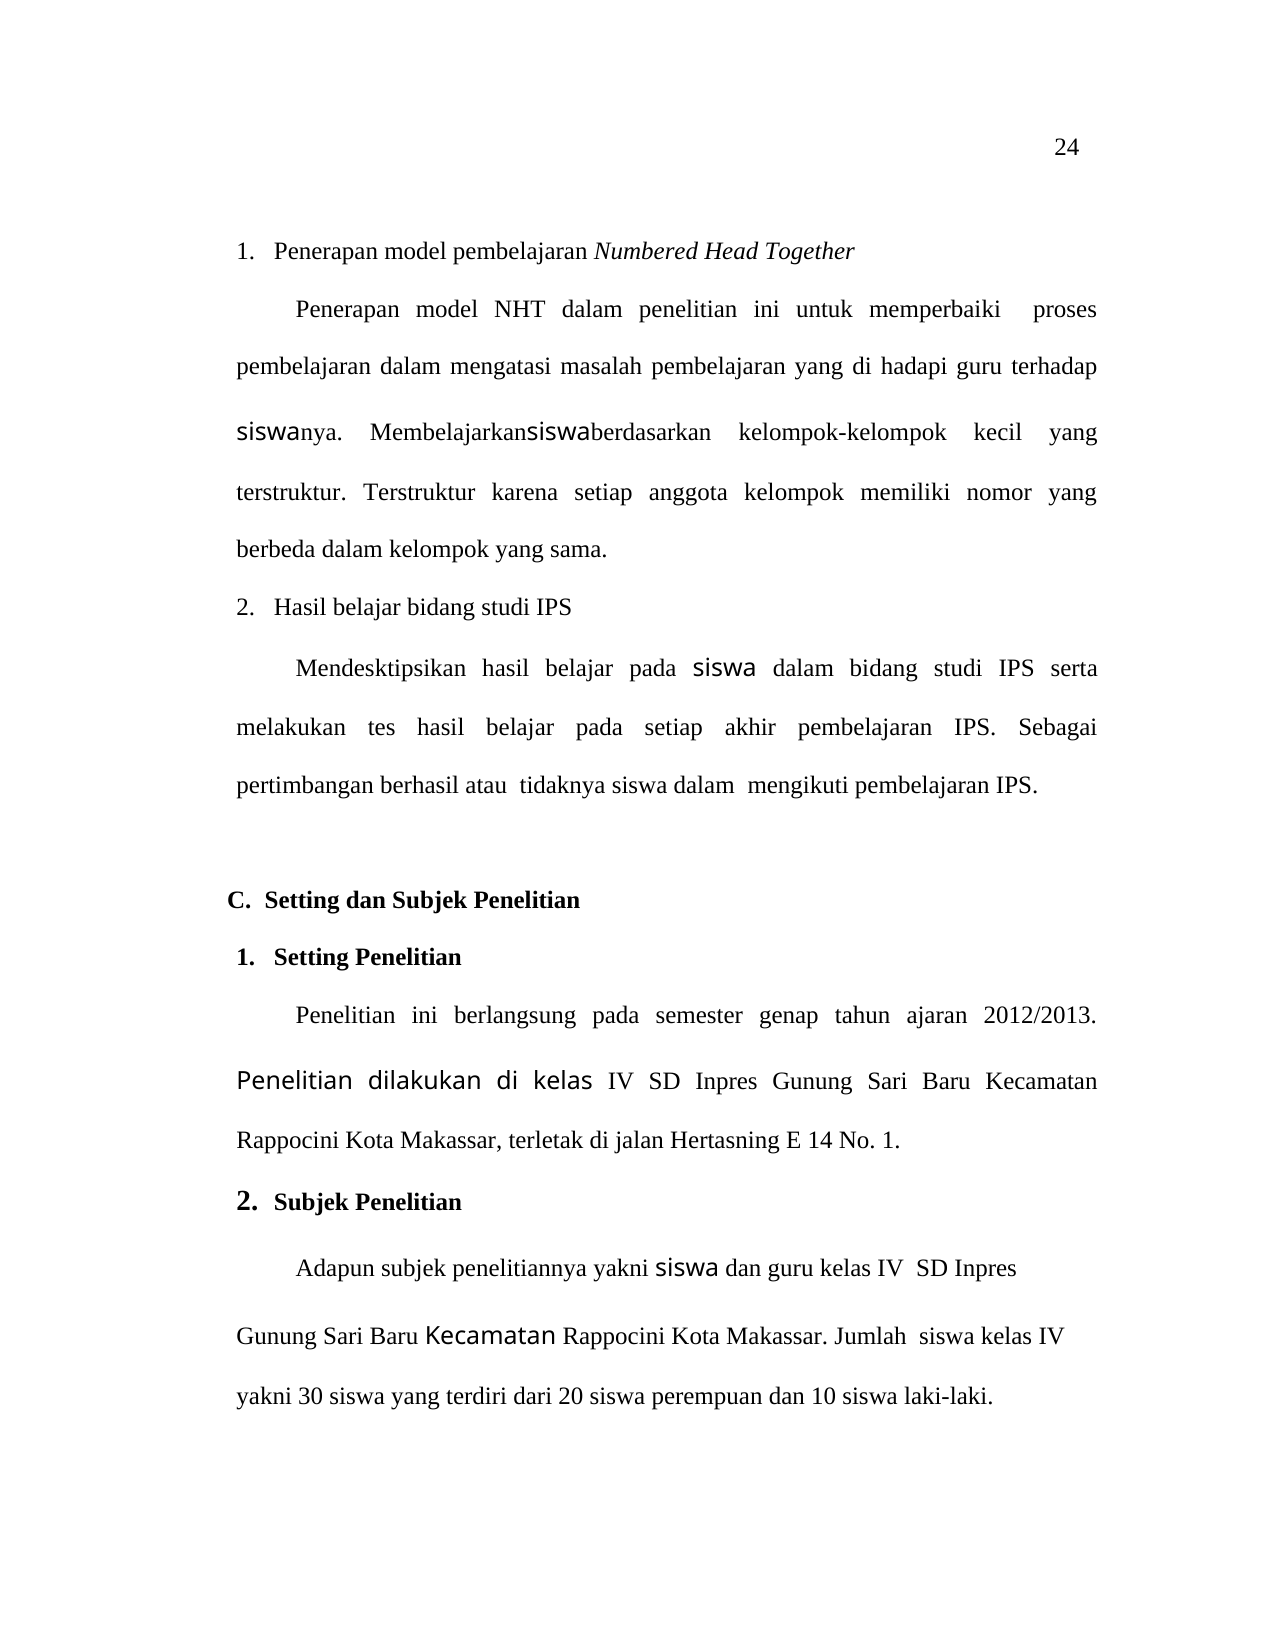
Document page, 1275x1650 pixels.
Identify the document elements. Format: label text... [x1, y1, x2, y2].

text Adapun subjek penelitiannya yakni siswa dan guru kelas IV SD Inpres Gunung Sari Baru Kecamatan Rappocini Kota Makassar. Jumlah siswa kelas IV yakni 30 siswa yang terdiri dari 20 siswa perempuan dan 10 siswa laki-laki. [236, 1250, 1098, 1409]
list Mendesktipsikan hasil belajar pada siswa dalam bidang studi IPS serta melakukan tes hasil belajar pada setiap akhir pembelajaran IPS. Sebagai pertimbangan berhasil atau tidaknya siswa dalam mengikuti pembelajaran IPS. [236, 649, 1098, 798]
list Penerapan model pembelajaran Numbered Head Together [236, 236, 1098, 265]
list Hasil belajar bidang studi IPS [236, 592, 1098, 621]
subtitle Subjek Penelitian [236, 1183, 1098, 1216]
list Setting dan Subjek Penelitian [227, 885, 1098, 913]
list Penerapan model NHT dalam penelitian ini untuk memperbaiki proses pembelajaran dalam mengatasi masalah pembelajaran yang di hadapi guru terhadap siswanya. Membelajarkansiswaberdasarkan kelompok-kelompok kecil yang terstruktur. Terstruktur karena setiap anggota kelompok memiliki nomor yang berbeda dalam kelompok yang sama. [236, 294, 1098, 563]
list Setting Penelitian [236, 942, 1098, 971]
text Penelitian ini berlangsung pada semester genap tahun ajaran 2012/2013. Penelitian dilakukan di kelas IV SD Inpres Gunung Sari Baru Kecamatan Rappocini Kota Makassar, terletak di jalan Hertasning E 14 No. 1. [236, 1000, 1098, 1154]
